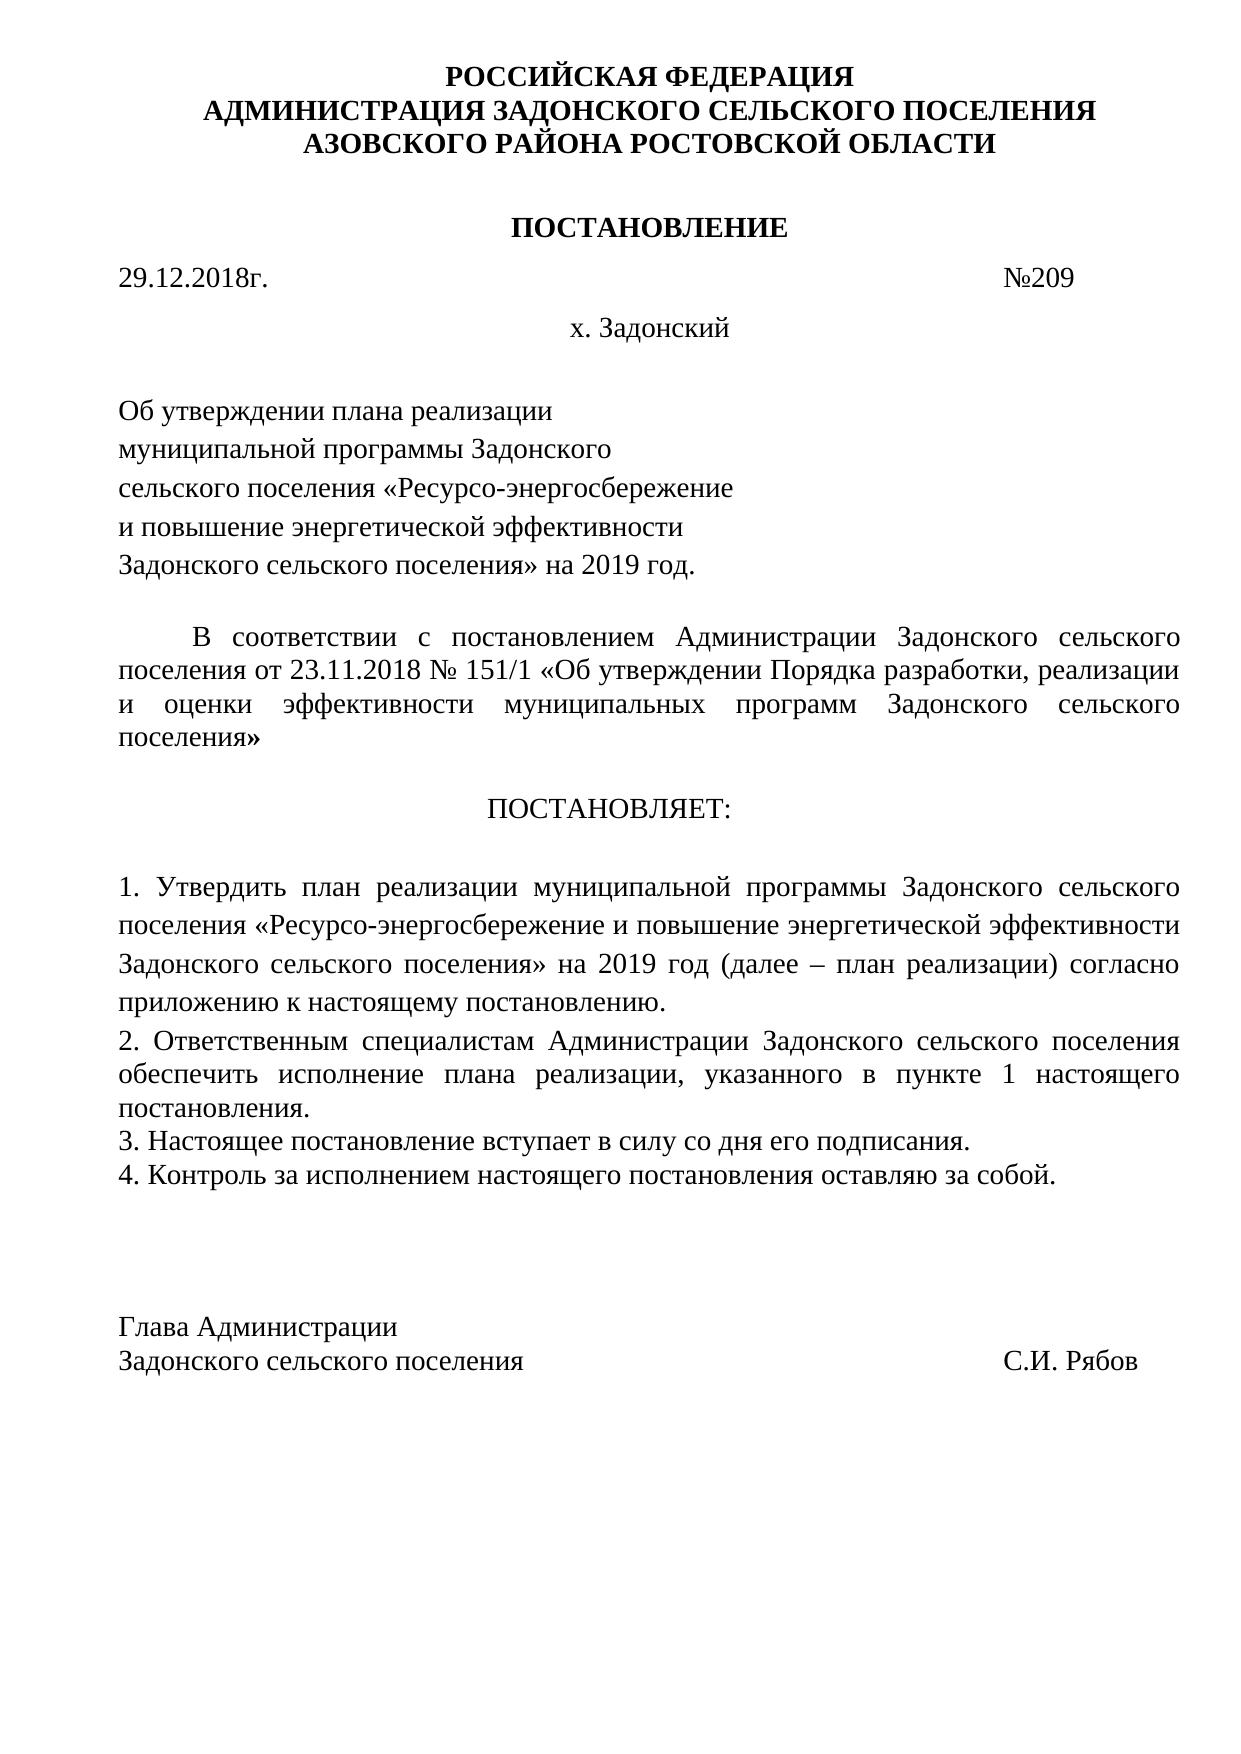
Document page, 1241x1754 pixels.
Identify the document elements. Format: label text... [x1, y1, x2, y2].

text Задонского сельского поселения С.И. Рябов [118, 1343, 1181, 1376]
subtitle 29.12.2018г. №209 [118, 260, 1181, 294]
subtitle ПОСТАНОВЛЕНИЕ [118, 210, 1181, 243]
text 4. Контроль за исполнением настоящего постановления оставляю за собой. [118, 1157, 1181, 1191]
text Об утверждении плана реализации муниципальной программы Задонского сельского поселения «Ресурсо-энергосбережение и повышение энергетической эффективности Задонского сельского поселения» на 2019 год. [118, 393, 738, 581]
text 2. Ответственным специалистам Администрации Задонского сельского поселения обеспечить исполнение плана реализации, указанного в пункте 1 настоящего постановления. [118, 1023, 1181, 1123]
title АДМИНИСТРАЦИЯ ЗАДОНСКОГО СЕЛЬСКОГО ПОСЕЛЕНИЯ [118, 93, 1181, 126]
subtitle х. Задонский [118, 311, 1181, 344]
text 3. Настоящее постановление вступает в силу со дня его подписания. [118, 1123, 1181, 1157]
subtitle В соответствии с постановлением Администрации Задонского сельского поселения от 23.11.2018 № 151/1 «Об утверждении Порядка разработки, реализации и оценки эффективности муниципальных программ Задонского сельского поселения» [118, 619, 1181, 753]
text 1. Утвердить план реализации муниципальной программы Задонского сельского поселения «Ресурсо-энергосбережение и повышение энергетической эффективности Задонского сельского поселения» на 2019 год (далее – план реализации) согласно приложению к настоящему постановлению. [118, 869, 1181, 1018]
title РОССИЙСКАЯ ФЕДЕРАЦИЯ [118, 59, 1181, 93]
title АЗОВСКОГО РАЙОНА РОСТОВСКОЙ ОБЛАСТИ [118, 126, 1181, 160]
text Глава Администрации [118, 1309, 1181, 1343]
text ПОСТАНОВЛЯЕТ: [118, 792, 1181, 825]
